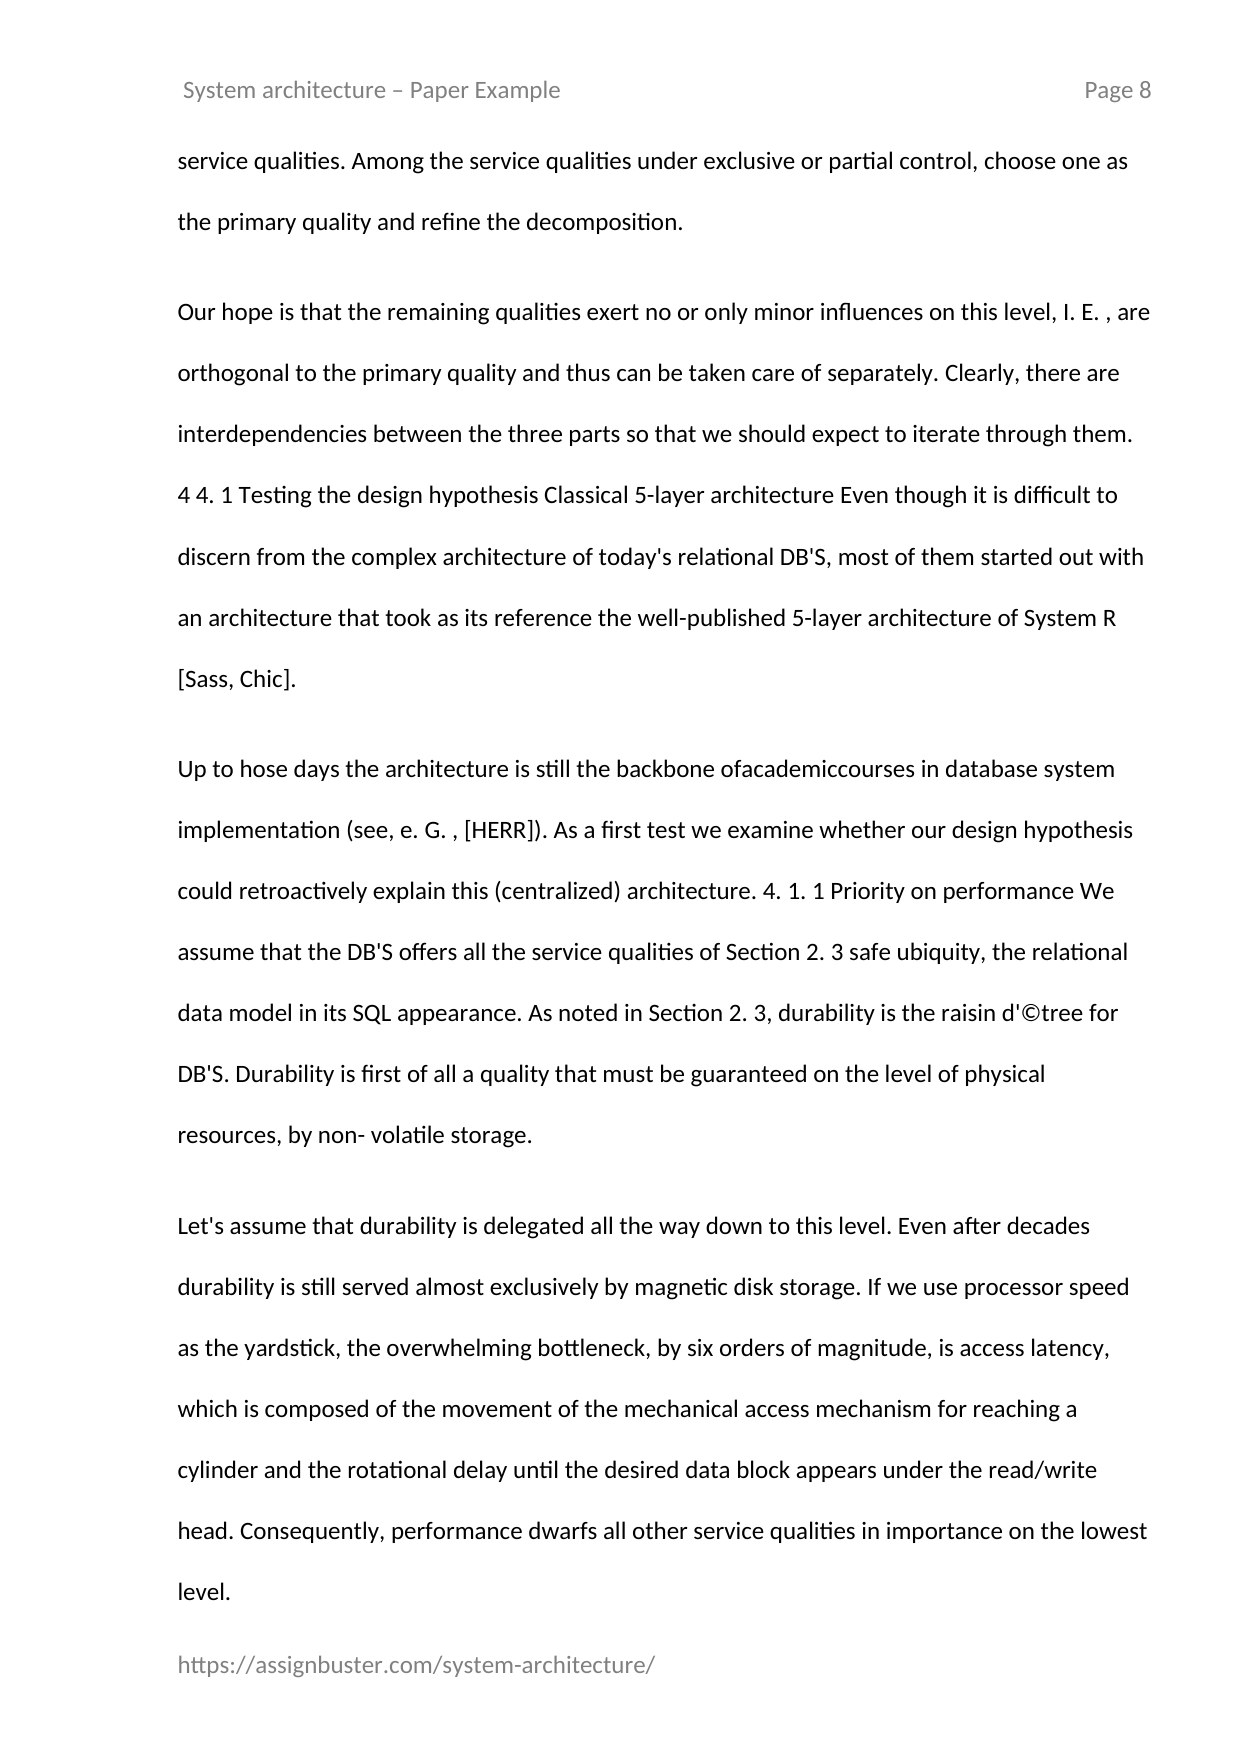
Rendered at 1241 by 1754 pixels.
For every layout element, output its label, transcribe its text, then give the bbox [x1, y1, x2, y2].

text Up to hose days the architecture is still the backbone ofacademiccourses in database system implementation (see, e. G. , [HERR]). As a first test we examine whether our design hypothesis could retroactively explain this (centralized) architecture. 4. 1. 1 Priority on performance We assume that the DB'S offers all the service qualities of Section 2. 3 safe ubiquity, the relational data model in its SQL appearance. As noted in Section 2. 3, durability is the raisin d'©tree for DB'S. Durability is first of all a quality that must be guaranteed on the level of physical resources, by non- volatile storage. [177, 753, 1152, 1150]
text Let's assume that durability is delegated all the way down to this level. Even after decades durability is still served almost exclusively by magnetic disk storage. If we use processor speed as the yardstick, the overwhelming bottleneck, by six orders of magnitude, is access latency, which is composed of the movement of the mechanical access mechanism for reaching a cylinder and the rotational delay until the desired data block appears under the read/write head. Consequently, performance dwarfs all other service qualities in importance on the lowest level. [177, 1210, 1152, 1607]
text Our hope is that the remaining qualities exert no or only minor influences on this level, I. E. , are orthogonal to the primary quality and thus can be taken care of separately. Clearly, there are interdependencies between the three parts so that we should expect to iterate through them. 4 4. 1 Testing the design hypothesis Classical 5-layer architecture Even though it is difficult to discern from the complex architecture of today's relational DB'S, most of them started out with an architecture that took as its reference the well-published 5-layer architecture of System R [Sass, Chic]. [177, 297, 1152, 693]
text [177, 145, 1152, 237]
